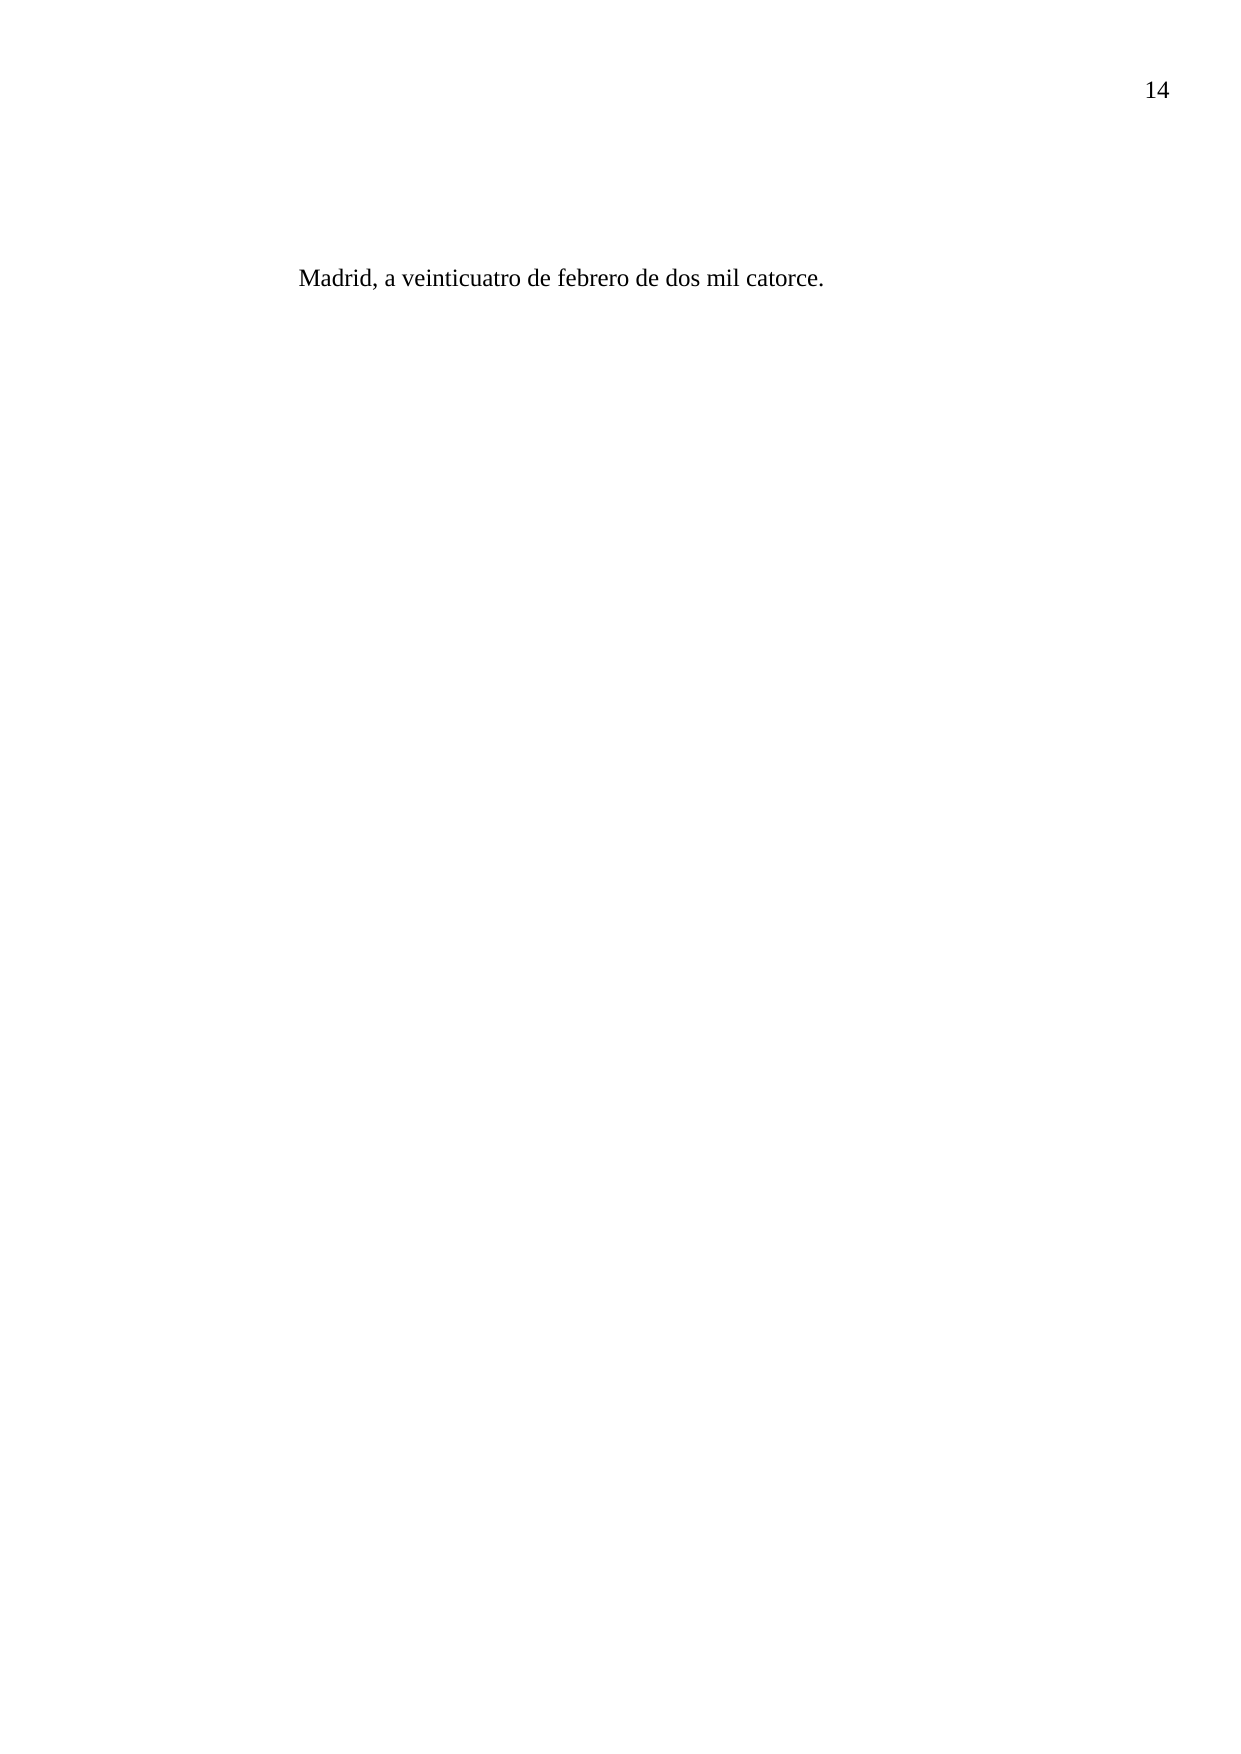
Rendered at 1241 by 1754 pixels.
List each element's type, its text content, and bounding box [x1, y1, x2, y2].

text Madrid, a veinticuatro de febrero de dos mil catorce. [224, 263, 1169, 292]
